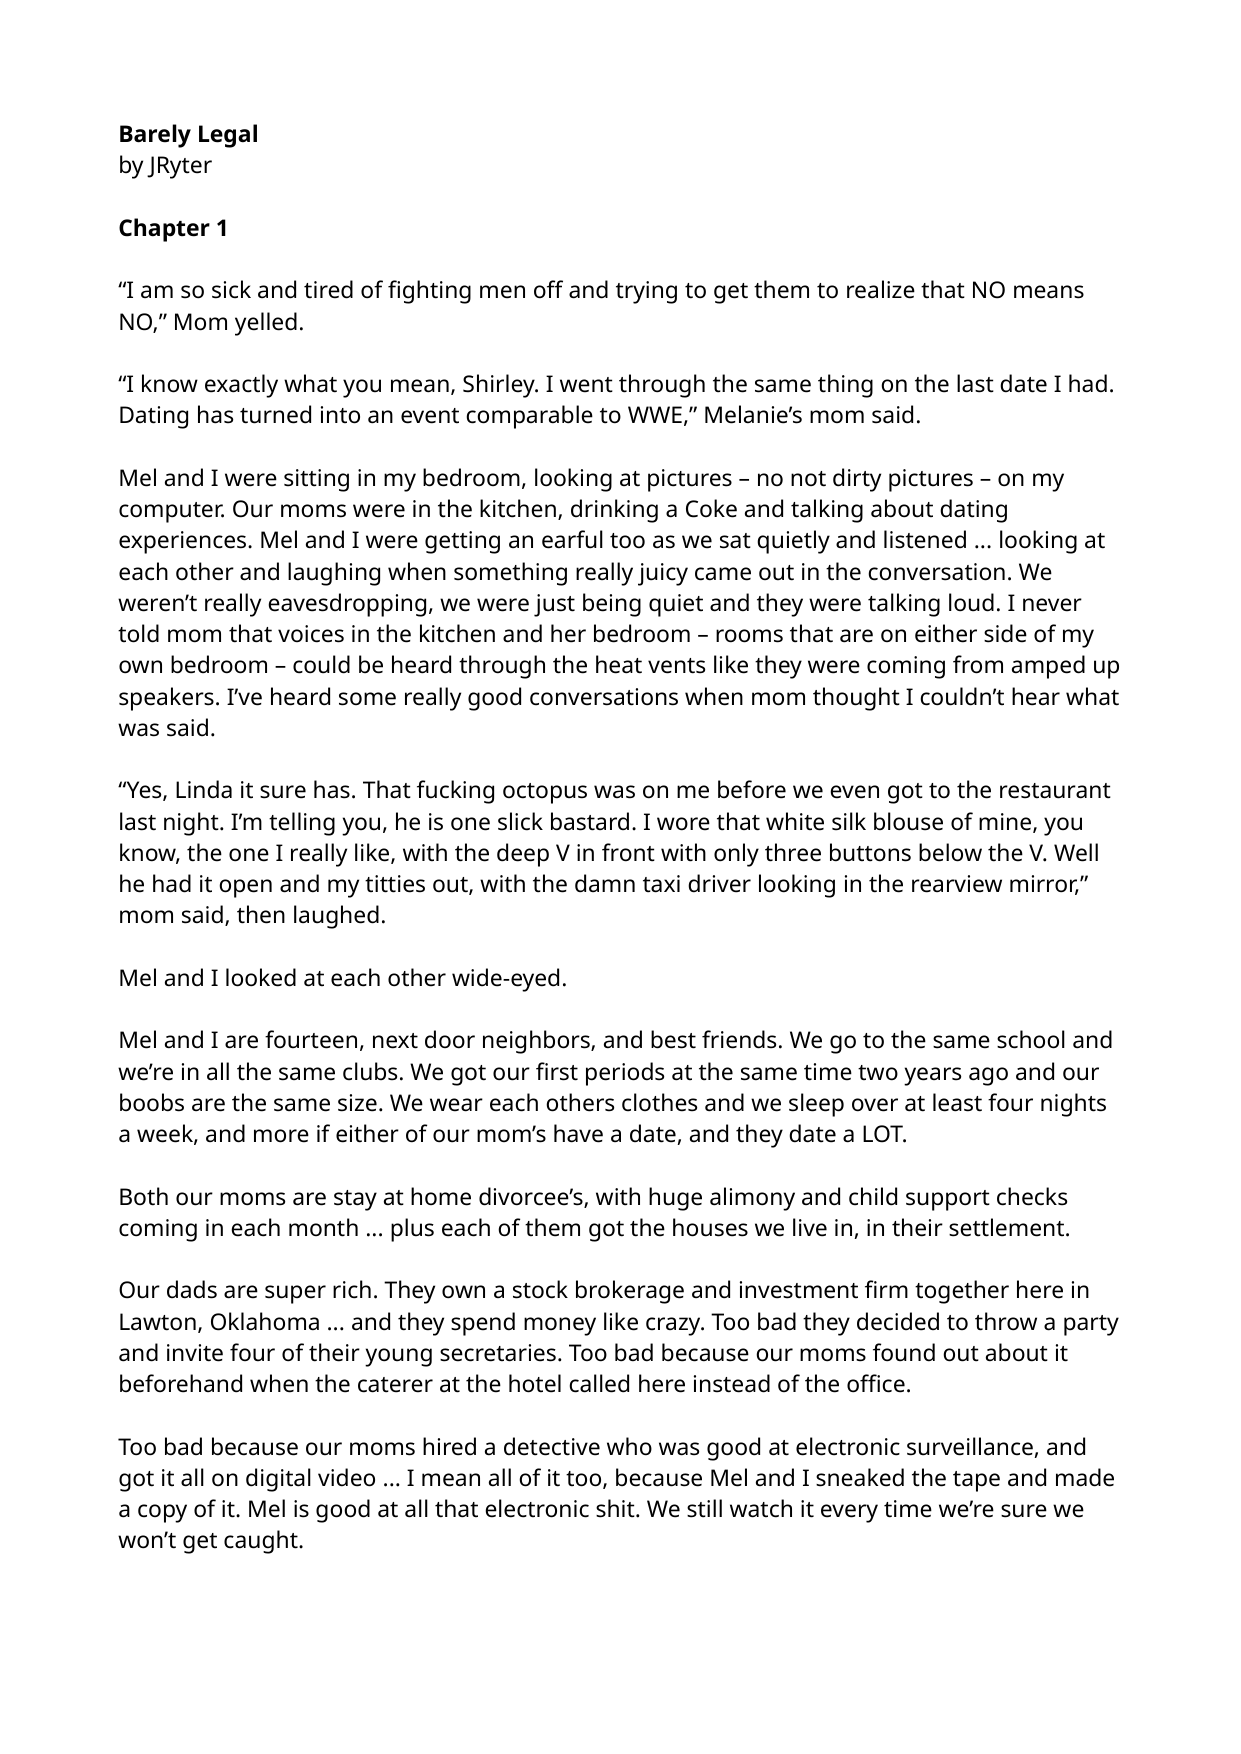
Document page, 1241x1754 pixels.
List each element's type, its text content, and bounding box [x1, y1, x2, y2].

text Chapter 1 [118, 212, 1122, 243]
text Mel and I were sitting in my bedroom, looking at pictures – no not dirty pictures – on my computer. Our moms were in the kitchen, drinking a Coke and talking about dating experiences. Mel and I were getting an earful too as we sat quietly and listened ... looking at each other and laughing when something really juicy came out in the conversation. We weren’t really eavesdropping, we were just being quiet and they were talking loud. I never told mom that voices in the kitchen and her bedroom – rooms that are on either side of my own bedroom – could be heard through the heat vents like they were coming from amped up speakers. I’ve heard some really good conversations when mom thought I couldn’t hear what was said. [118, 462, 1122, 743]
text Barely Legal [118, 118, 1122, 149]
text “Yes, Linda it sure has. That fucking octopus was on me before we even got to the restaurant last night. I’m telling you, he is one slick bastard. I wore that white silk blouse of mine, you know, the one I really like, with the deep V in front with only three buttons below the V. Well he had it open and my titties out, with the damn taxi driver looking in the rearview mirror,” mom said, then laughed. [118, 774, 1122, 931]
text “I know exactly what you mean, Shirley. I went through the same thing on the last date I had. Dating has turned into an event comparable to WWE,” Melanie’s mom said. [118, 368, 1122, 431]
text Mel and I are fourteen, next door neighbors, and best friends. We go to the same school and we’re in all the same clubs. We got our first periods at the same time two years ago and our boobs are the same size. We wear each others clothes and we sleep over at least four nights a week, and more if either of our mom’s have a date, and they date a LOT. [118, 1024, 1122, 1149]
text Our dads are super rich. They own a stock brokerage and investment firm together here in Lawton, Oklahoma ... and they spend money like crazy. Too bad they decided to throw a party and invite four of their young secretaries. Too bad because our moms found out about it beforehand when the caterer at the hotel called here instead of the office. [118, 1274, 1122, 1399]
text by JRyter [118, 149, 1122, 181]
text Mel and I looked at each other wide-eyed. [118, 962, 1122, 993]
text Both our moms are stay at home divorcee’s, with huge alimony and child support checks coming in each month ... plus each of them got the houses we live in, in their settlement. [118, 1181, 1122, 1243]
text “I am so sick and tired of fighting men off and trying to get them to realize that NO means NO,” Mom yelled. [118, 274, 1122, 337]
text Too bad because our moms hired a detective who was good at electronic surveillance, and got it all on digital video ... I mean all of it too, because Mel and I sneaked the tape and made a copy of it. Mel is good at all that electronic shit. We still watch it every time we’re sure we won’t get caught. [118, 1431, 1122, 1556]
